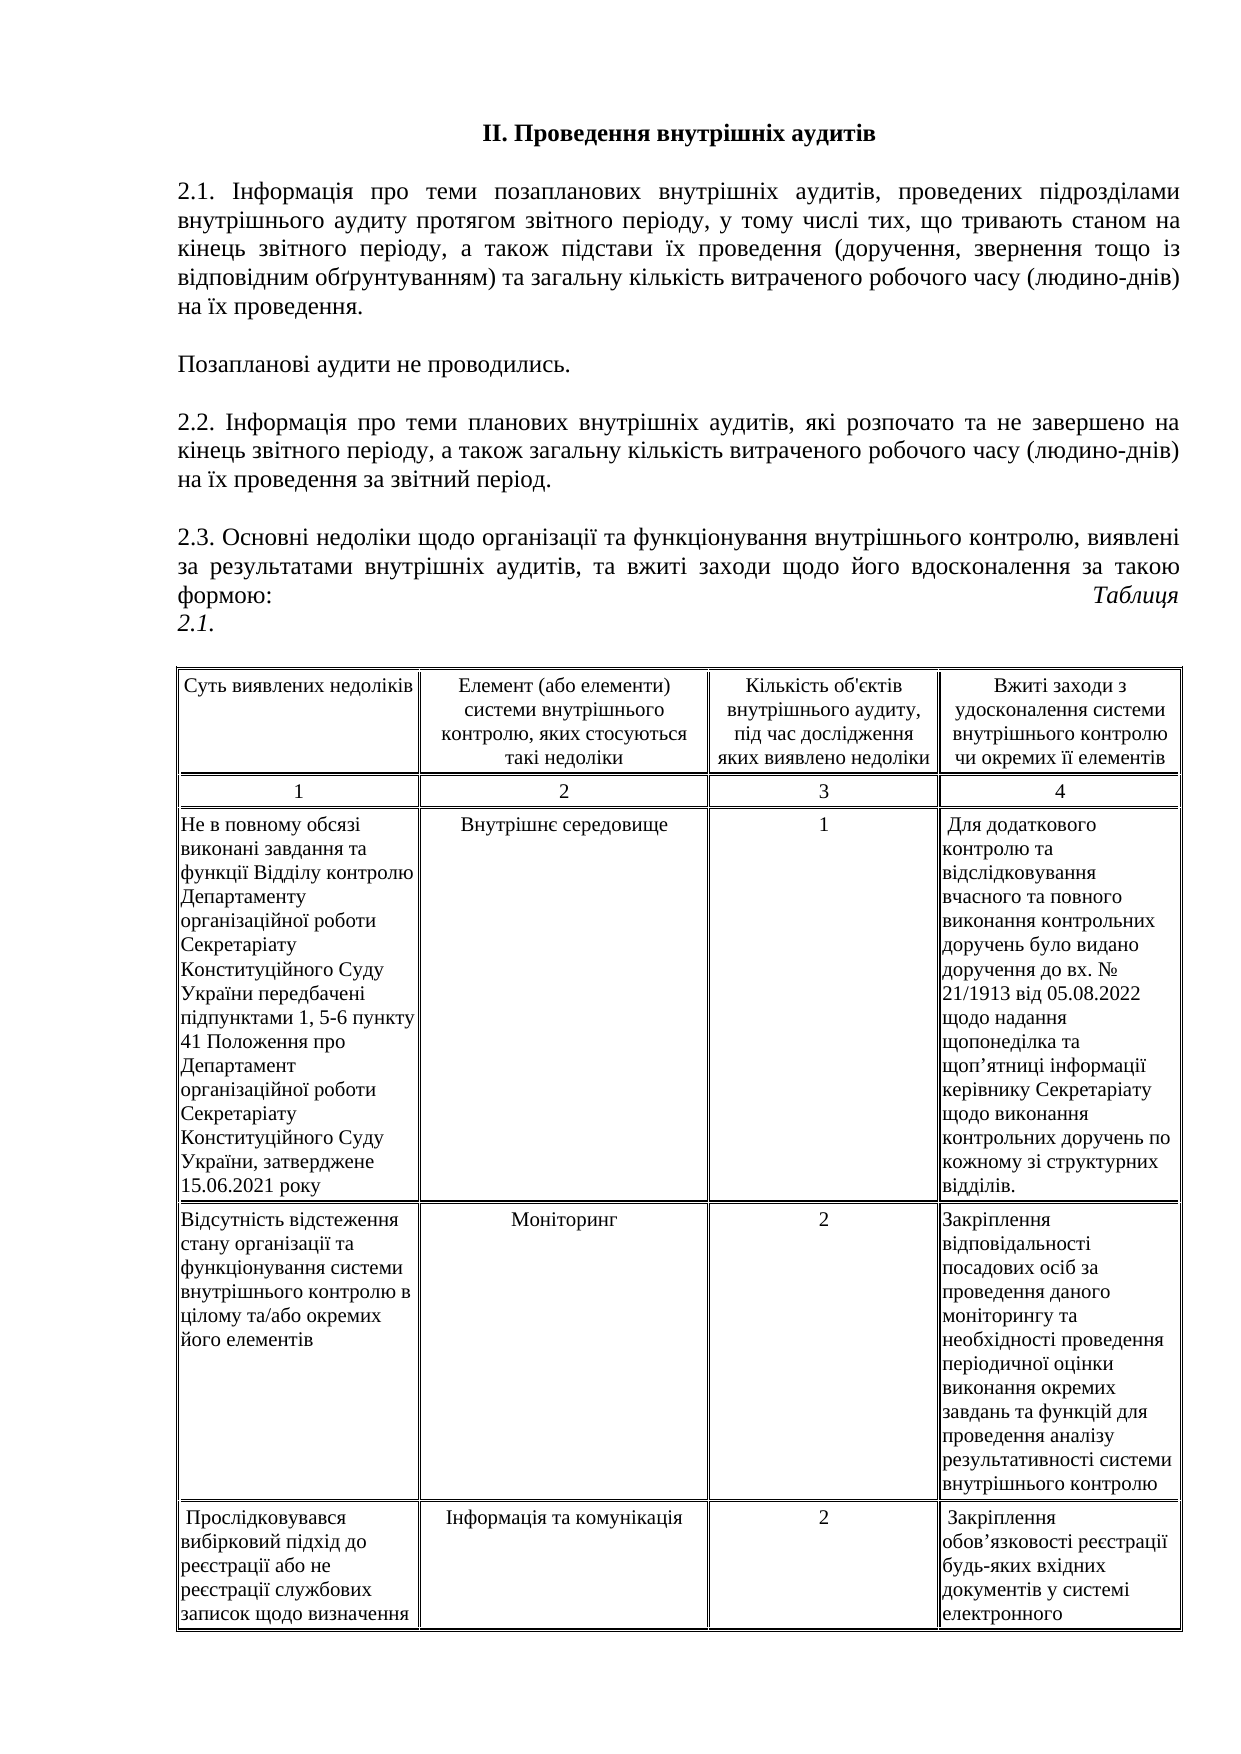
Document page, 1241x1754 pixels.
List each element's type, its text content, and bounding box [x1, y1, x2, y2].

table_cell 3 [710, 776, 937, 806]
text 2.1. Інформація про теми позапланових внутрішніх аудитів, проведених підрозділами внутрішнього аудиту протягом звітного періоду, у тому числі тих, що тривають станом на кінець звітного періоду, а також підстави їх проведення (доручення, звернення тощо із відповідним обґрунтуванням) та загальну кількість витраченого робочого часу (людино-днів) на їх проведення. [177, 176, 1181, 320]
table_cell Внутрішнє середовище [421, 809, 707, 1200]
table_header Суть виявлених недоліків [179, 670, 419, 772]
table_cell 2 [709, 1499, 939, 1628]
table_cell Не в повному обсязі виконані завдання та функції Відділу контролю Департаменту організаційної роботи Секретаріату Конституційного Суду України передбачені підпунктами 1, 5-6 пункту 41 Положення про Департамент організаційної роботи Секретаріату Конституційного Суду України, затверджене 15.06.2021 року [177, 806, 419, 1200]
table_cell 2 [421, 776, 707, 806]
table_cell 1 [710, 809, 937, 1200]
table_header Елемент (або елементи) системи внутрішнього контролю, яких стосуються такі недоліки [420, 670, 709, 772]
table_cell Моніторинг [421, 1204, 707, 1498]
table_cell 4 [941, 772, 1180, 806]
table_cell 2 [710, 1204, 937, 1498]
table_cell Відсутність відстеження стану організації та функціонування системи внутрішнього контролю в цілому та/або окремих його елементів [179, 1200, 418, 1498]
text 2.2. Інформація про теми планових внутрішніх аудитів, які розпочато та не завершено на кінець звітного періоду, а також загальну кількість витраченого робочого часу (людино-днів) на їх проведення за звітний період. [177, 407, 1181, 493]
subtitle II. Проведення внутрішніх аудитів [177, 118, 1181, 147]
text 2.3. Основні недоліки щодо організації та функціонування внутрішнього контролю, виявлені за результатами внутрішніх аудитів, та вжиті заходи щодо його вдосконалення за такою формою: Таблиця 2.1. [177, 522, 1181, 637]
table_header Кількість об'єктів внутрішнього аудиту, під час дослідження яких виявлено недоліки [709, 668, 939, 772]
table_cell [939, 1499, 1180, 1628]
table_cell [179, 1499, 419, 1628]
table_cell Закріплення відповідальності посадових осіб за проведення даного моніторингу та необхідності проведення періодичної оцінки виконання окремих завдань та функцій для проведення аналізу результативності системи внутрішнього контролю [941, 1200, 1180, 1498]
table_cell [420, 1502, 709, 1628]
table_cell Для додаткового контролю та відслідковування вчасного та повного виконання контрольних доручень було видано доручення до вх. № 21/1913 від 05.08.2022 щодо надання щопонеділка та щоп’ятниці інформації керівнику Секретаріату щодо виконання контрольних доручень по кожному зі структурних відділів. [939, 806, 1181, 1200]
table_cell 1 [179, 772, 418, 806]
text Позапланові аудити не проводились. [177, 349, 1181, 378]
table_header Вжиті заходи з удосконалення системи внутрішнього контролю чи окремих її елементів [939, 670, 1180, 772]
